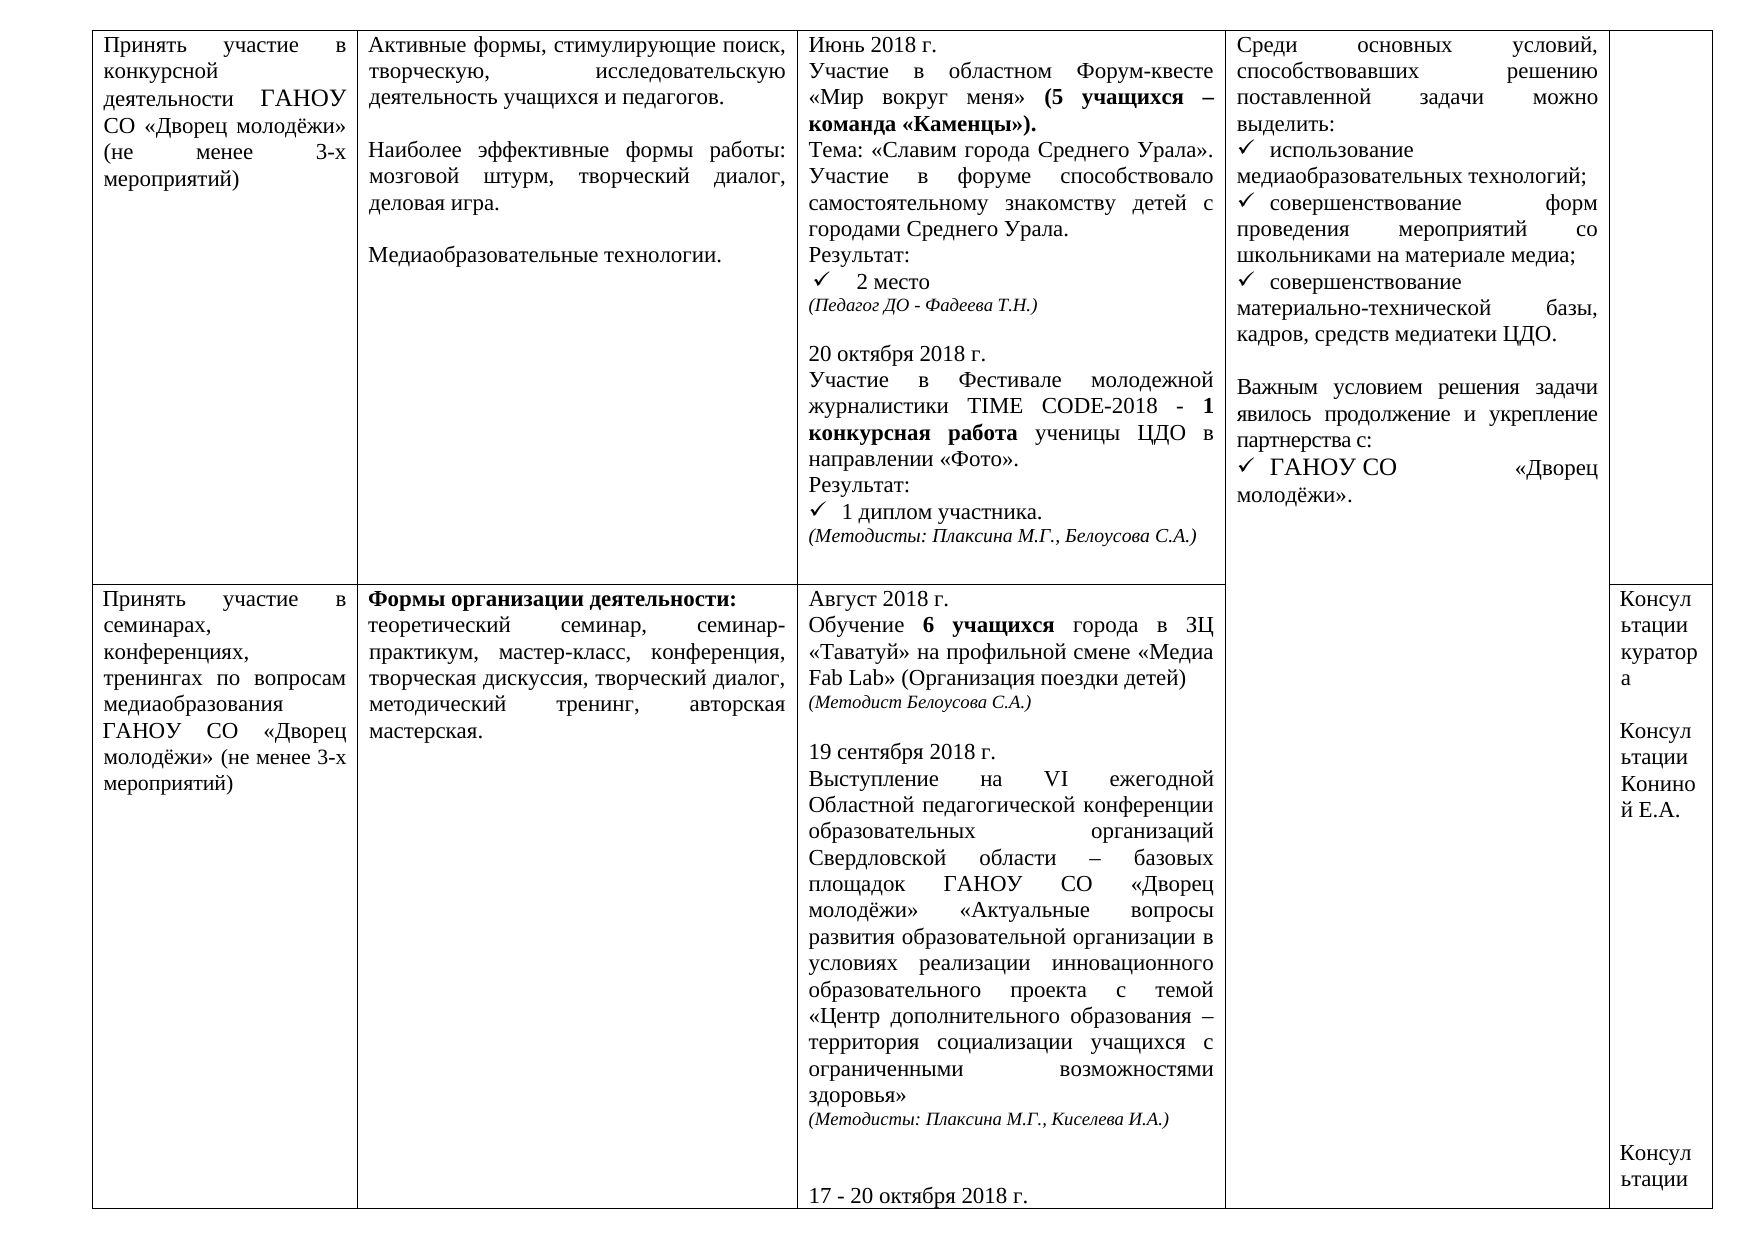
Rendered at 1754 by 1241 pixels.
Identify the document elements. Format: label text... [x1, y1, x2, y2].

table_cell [1610, 585, 1712, 1208]
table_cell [93, 585, 357, 1208]
table_cell Активные формы, стимулирующие поиск, творческую, исследовательскую деятельность учащихся и педагогов. Наиболее эффективные формы работы: мозговой штурм, творческий диалог, деловая игра. Медиаобразовательные технологии. [358, 31, 797, 584]
table_cell [1610, 31, 1712, 584]
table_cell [798, 585, 1225, 1208]
table_cell Среди основных условий, способствовавших решению поставленной задачи можно выделить: использование медиаобразовательных технологий; совершенствование форм проведения мероприятий со школьниками на материале медиа; совершенствование материально-технической базы, кадров, средств медиатеки ЦДО. Важным условием решения задачи явилось продолжение и укрепление партнерства с: ГАНОУ СО «Дворец молодёжи». [1226, 31, 1609, 1208]
table_cell Июнь 2018 г. Участие в областном Форум-квесте «Мир вокруг меня» (5 учащихся – команда «Каменцы»). Тема: «Славим города Среднего Урала». Участие в форуме способствовало самостоятельному знакомству детей с городами Среднего Урала. Результат: 2 место (Педагог ДО - Фадеева Т.Н.) 20 октября 2018 г. Участие в Фестивале молодежной журналистики TIME CODE-2018 - 1 конкурсная работа ученицы ЦДО в направлении «Фото». Результат: 1 диплом участника. (Методисты: Плаксина М.Г., Белоусова С.А.) [798, 31, 1225, 584]
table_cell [358, 585, 797, 1208]
table_cell Принять участие в конкурсной деятельности ГАНОУ СО «Дворец молодёжи» (не менее 3-х мероприятий) [93, 31, 357, 584]
